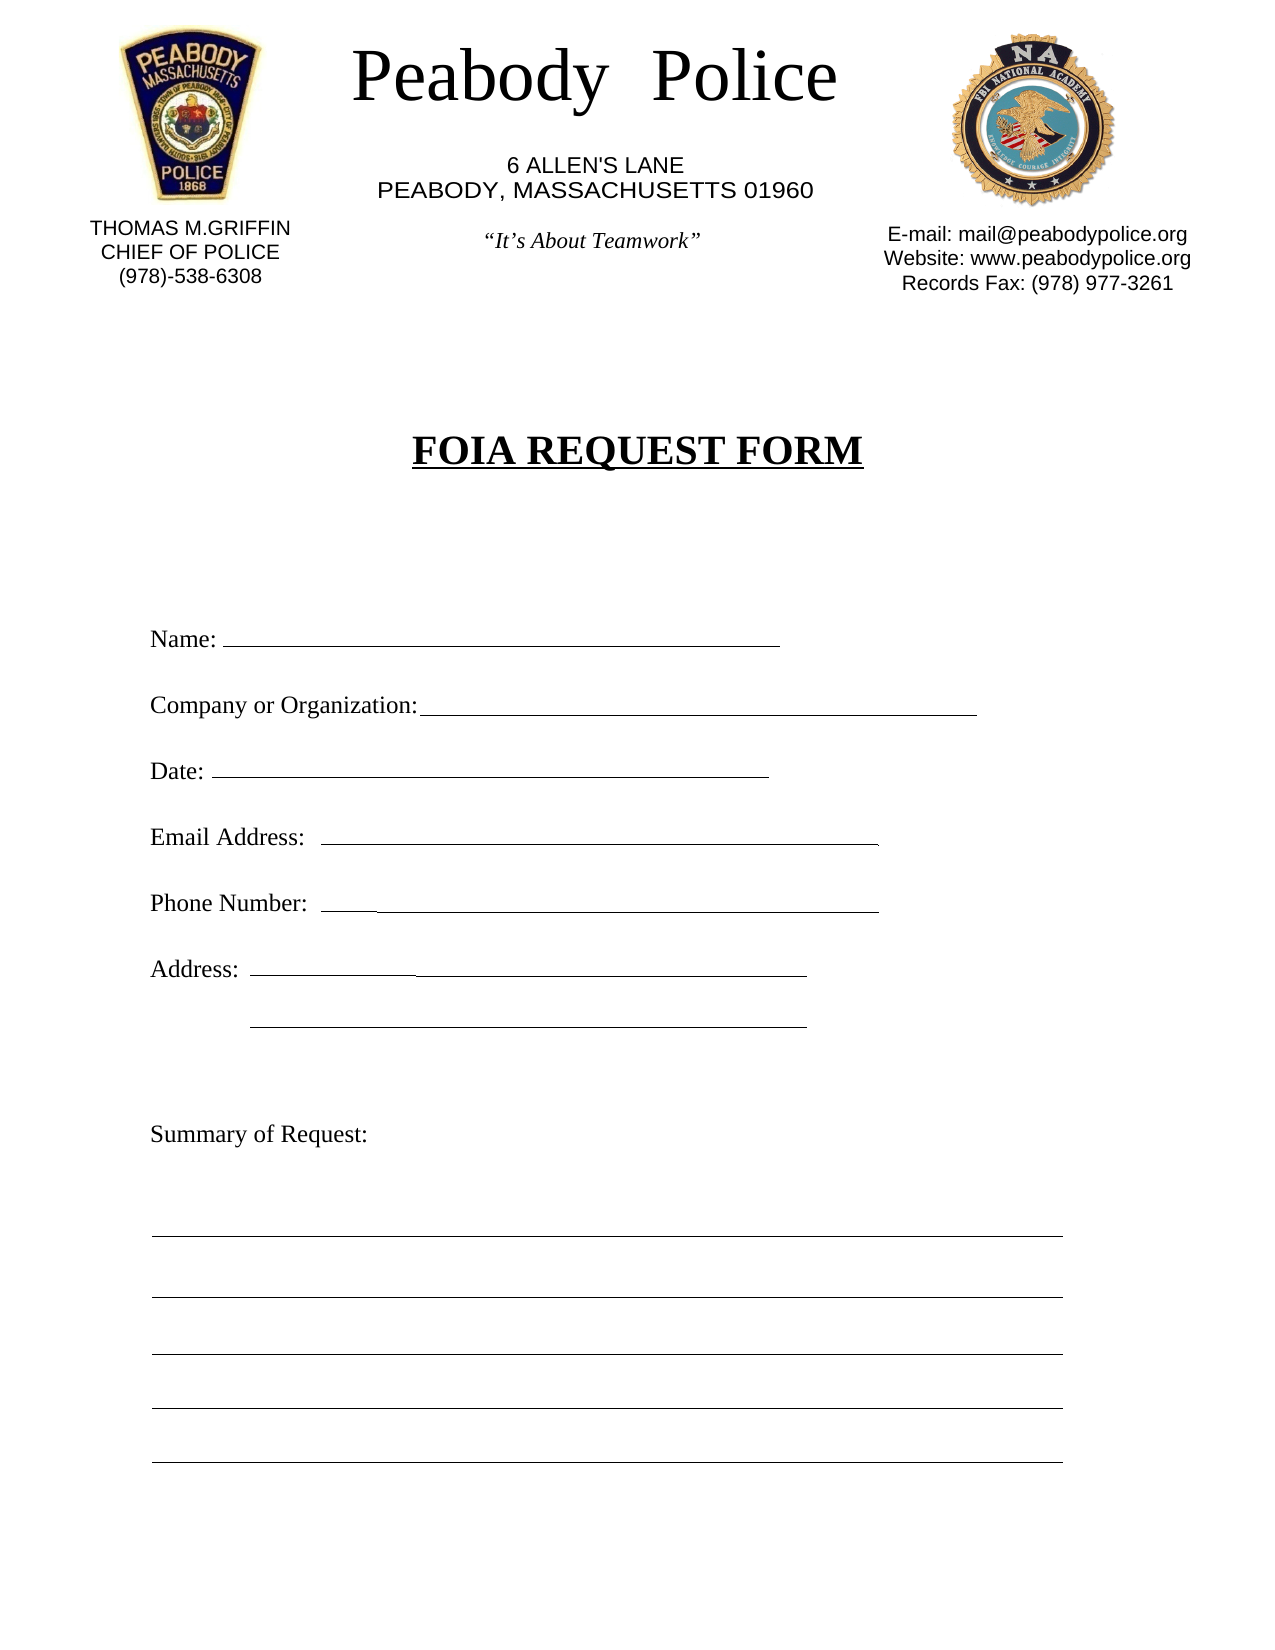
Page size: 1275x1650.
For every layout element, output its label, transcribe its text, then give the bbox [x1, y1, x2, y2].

text Summary of Request: [150, 1119, 1125, 1148]
text Address: [150, 954, 1125, 983]
picture [118, 25, 268, 203]
text FOIA REQUEST FORM [150, 426, 1125, 473]
text Phone Number: [150, 888, 1125, 917]
text Name: [150, 624, 1125, 653]
picture [874, 13, 1183, 210]
text Company or Organization: [150, 690, 1125, 719]
text Email Address: [150, 822, 1125, 851]
text Date: [150, 756, 1125, 785]
